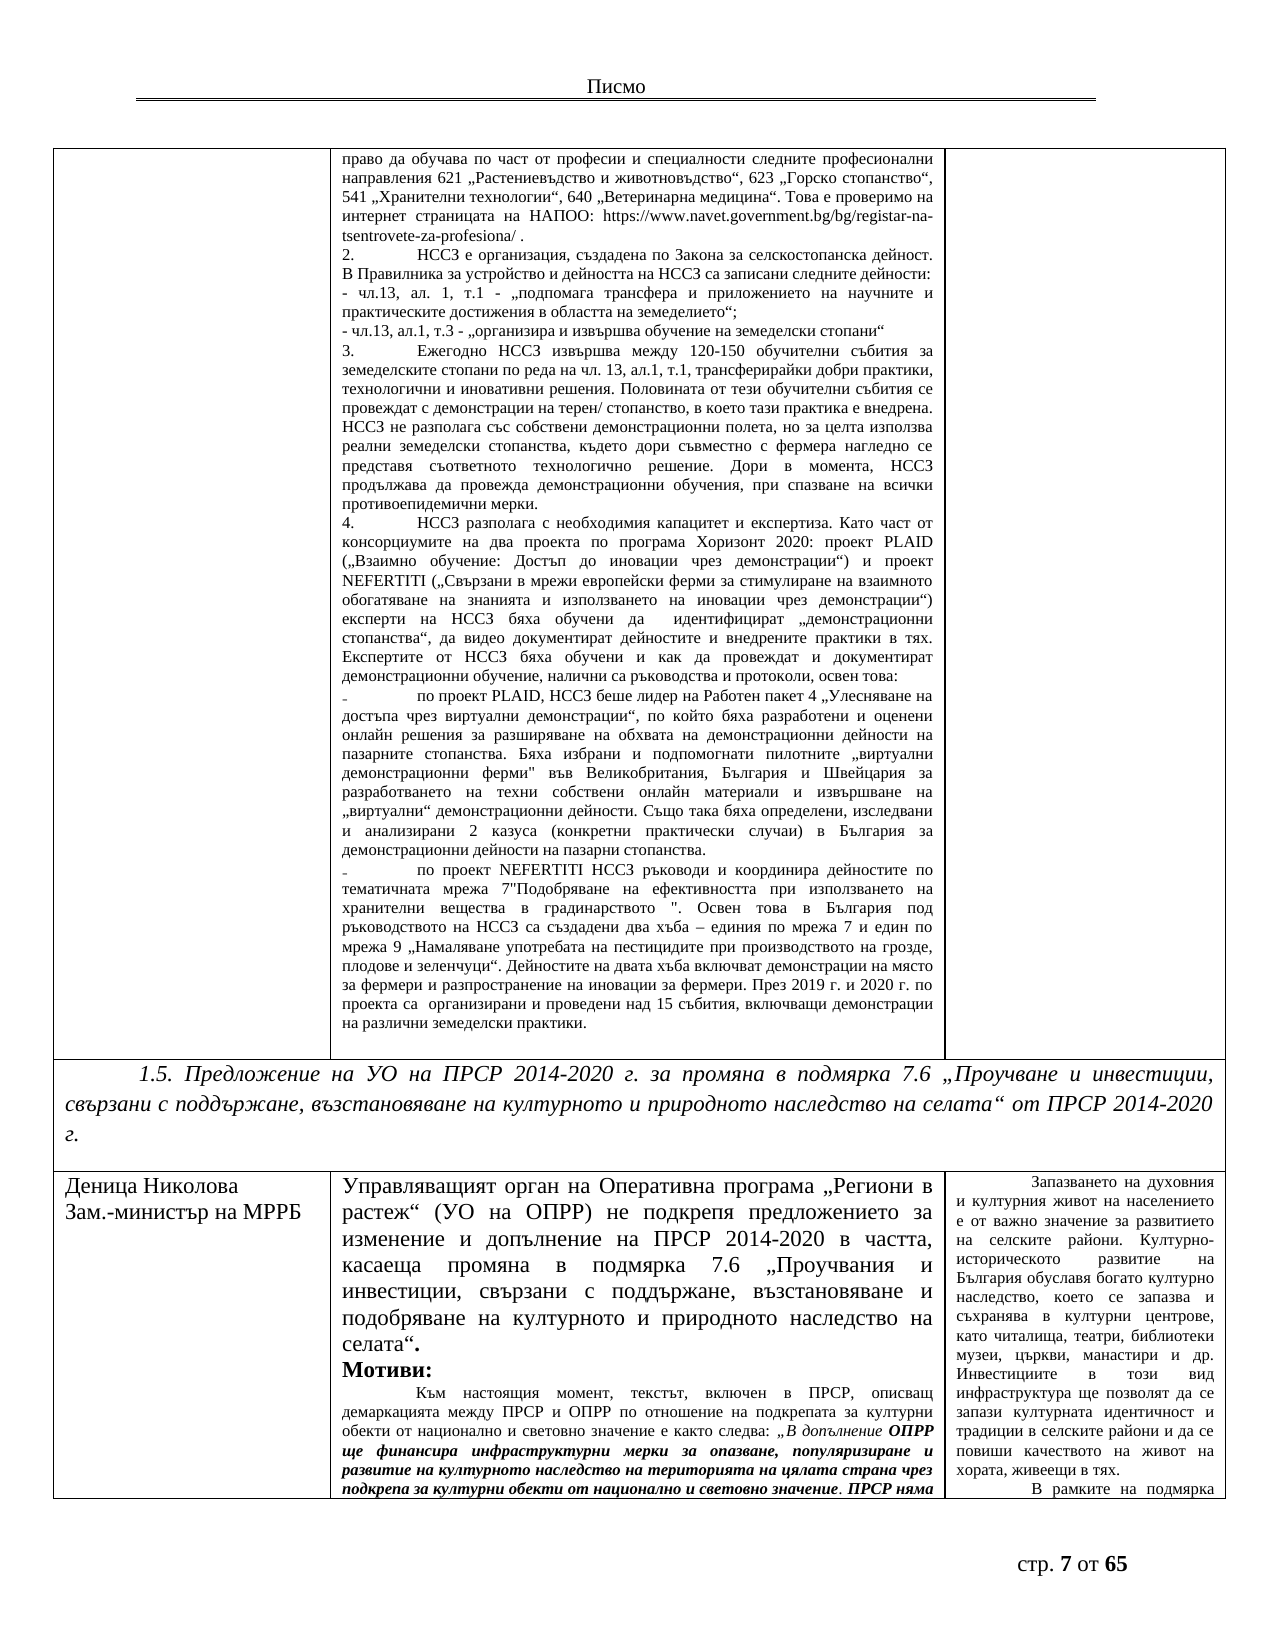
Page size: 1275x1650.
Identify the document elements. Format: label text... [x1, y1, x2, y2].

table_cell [946, 149, 1225, 1058]
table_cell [331, 1172, 944, 1498]
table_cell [946, 1172, 1225, 1498]
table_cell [54, 149, 330, 1058]
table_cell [54, 1172, 330, 1498]
table_cell 1.5. Предложение на УО на ПРСР 2014-2020 г. за промяна в подмярка 7.6 „Проучване и инвестиции, свързани с поддържане, възстановяване на културното и природното наследство на селата“ от ПРСР 2014-2020 г. [54, 1060, 1225, 1171]
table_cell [331, 149, 944, 1058]
